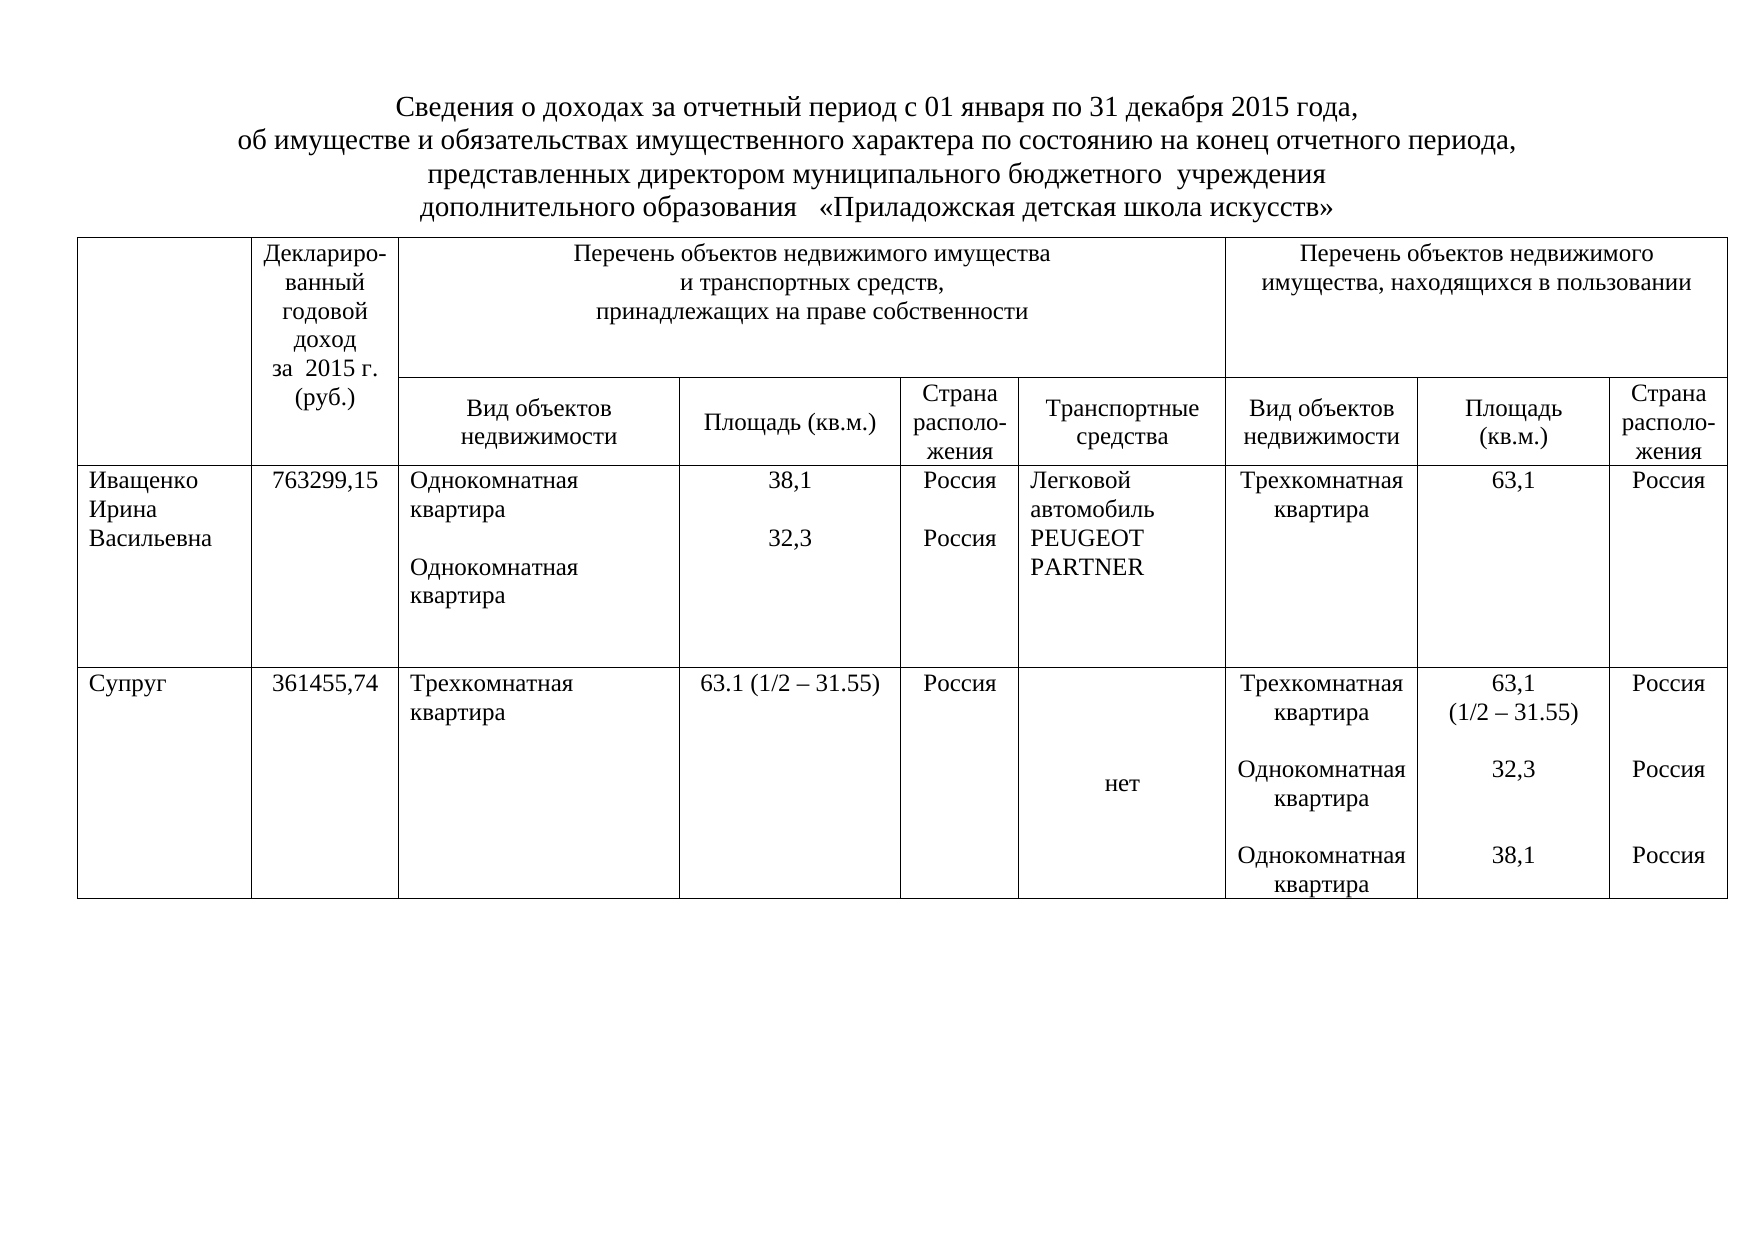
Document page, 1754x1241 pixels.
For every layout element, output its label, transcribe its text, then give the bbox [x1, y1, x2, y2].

table_cell 38,1 32,3 [680, 466, 900, 667]
table_cell Вид объектов недвижимости [399, 378, 679, 464]
table_cell Россия Россия Россия [1610, 668, 1727, 898]
table_cell нет [1019, 668, 1225, 898]
table_cell Иващенко Ирина Васильевна [78, 466, 251, 667]
table_cell 763299,15 [252, 466, 398, 667]
table_header [78, 238, 251, 464]
table_cell Легковой автомобиль PEUGEOT PARTNER [1019, 466, 1225, 667]
table_cell Трехкомнатная квартира [399, 668, 679, 898]
text дополнительного образования «Приладожская детская школа искусств» [89, 189, 1665, 223]
text об имуществе и обязательствах имущественного характера по состоянию на конец отчетного периода, [89, 122, 1665, 156]
table_cell Страна располо-жения [901, 378, 1018, 464]
table_cell Страна располо-жения [1610, 378, 1727, 464]
table_header Перечень объектов недвижимого имущества, находящихся в пользовании [1226, 238, 1727, 377]
table_header Перечень объектов недвижимого имущества и транспортных средств, принадлежащих на праве собственности [399, 238, 1225, 377]
table_cell Россия [901, 668, 1018, 898]
table_cell Россия Россия [901, 466, 1018, 667]
table_cell Транспортные средства [1019, 378, 1225, 464]
text Сведения о доходах за отчетный период с 01 января по 31 декабря 2015 года, [89, 89, 1665, 122]
table_header Деклариро- ванный годовой доход за 2015 г. (руб.) [252, 238, 398, 464]
table_cell Вид объектов недвижимости [1226, 378, 1417, 464]
table_cell Россия [1610, 466, 1727, 667]
table_cell Супруг [78, 668, 251, 898]
table_cell Трехкомнатная квартира [1226, 466, 1417, 667]
table_cell 63,1 (1/2 – 31.55) 32,3 38,1 [1418, 668, 1609, 898]
table_cell 361455,74 [252, 668, 398, 898]
table_cell Трехкомнатная квартира Однокомнатнаяквартира Однокомнатная квартира [1226, 668, 1417, 898]
table_cell 63,1 [1418, 466, 1609, 667]
table_cell 63.1 (1/2 – 31.55) [680, 668, 900, 898]
table_cell Площадь (кв.м.) [680, 378, 900, 464]
table_cell Площадь (кв.м.) [1418, 378, 1609, 464]
table_cell Однокомнатная квартира Однокомнатная квартира [399, 466, 679, 667]
text представленных директором муниципального бюджетного учреждения [89, 156, 1665, 189]
